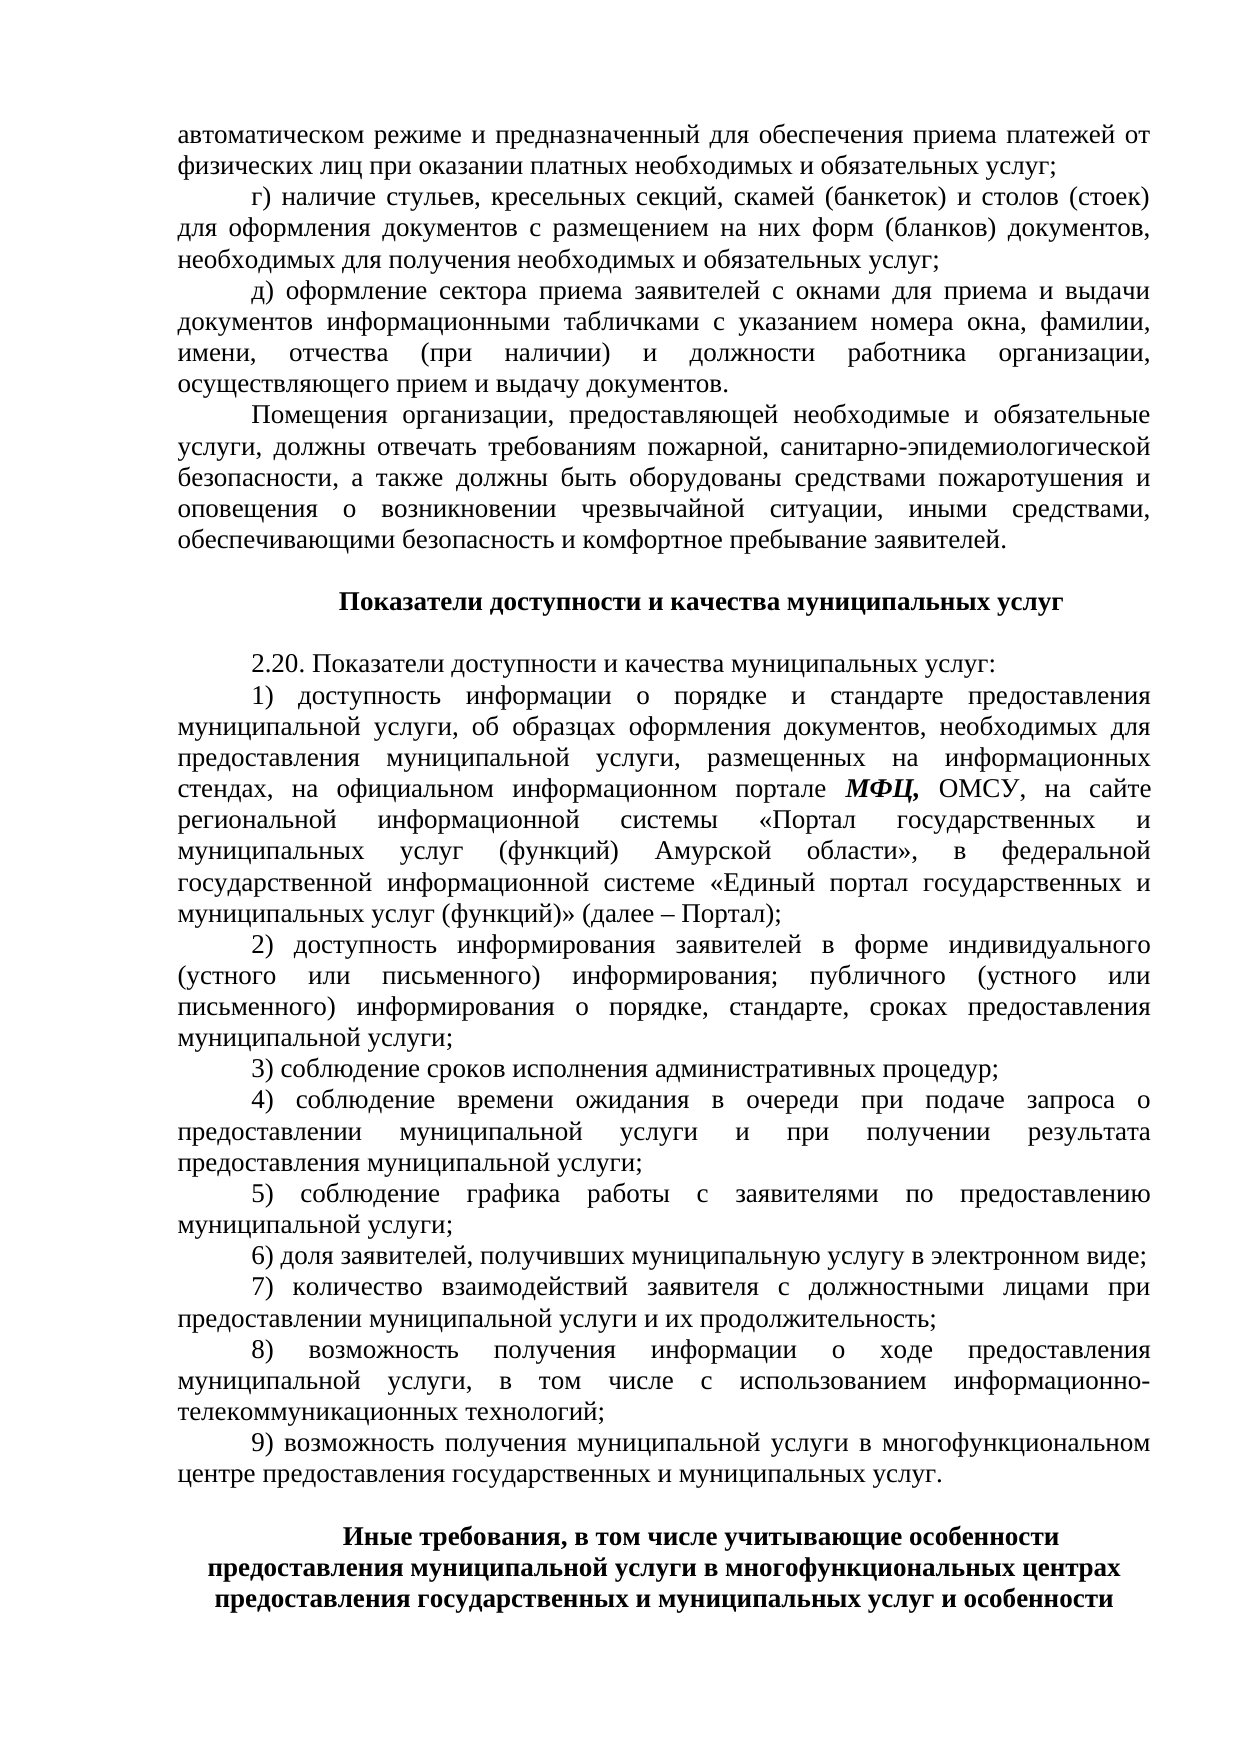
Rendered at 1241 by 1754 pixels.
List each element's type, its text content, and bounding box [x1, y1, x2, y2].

text 1) доступность информации о порядке и стандарте предоставления муниципальной услуги, об образцах оформления документов, необходимых для предоставления муниципальной услуги, размещенных на информационных стендах, на официальном информационном портале МФЦ, ОМСУ, на сайте региональной информационной системы «Портал государственных и муниципальных услуг (функций) Амурской области», в федеральной государственной информационной системе «Единый портал государственных и муниципальных услуг (функций)» (далее – Портал); [177, 679, 1152, 928]
text 7) количество взаимодействий заявителя с должностными лицами при предоставлении муниципальной услуги и их продолжительность; [177, 1271, 1152, 1333]
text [177, 118, 1152, 180]
text 6) доля заявителей, получивших муниципальную услугу в электронном виде; [177, 1239, 1152, 1271]
text д) оформление сектора приема заявителей с окнами для приема и выдачи документов информационными табличками с указанием номера окна, фамилии, имени, отчества (при наличии) и должности работника организации, осуществляющего прием и выдачу документов. [177, 274, 1152, 398]
text г) наличие стульев, кресельных секций, скамей (банкеток) и столов (стоек) для оформления документов с размещением на них форм (бланков) документов, необходимых для получения необходимых и обязательных услуг; [177, 180, 1152, 274]
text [177, 1520, 1152, 1613]
text Показатели доступности и качества муниципальных услуг [177, 585, 1152, 616]
text Помещения организации, предоставляющей необходимые и обязательные услуги, должны отвечать требованиям пожарной, санитарно-эпидемиологической безопасности, а также должны быть оборудованы средствами пожаротушения и оповещения о возникновении чрезвычайной ситуации, иными средствами, обеспечивающими безопасность и комфортное пребывание заявителей. [177, 398, 1152, 554]
text 9) возможность получения муниципальной услуги в многофункциональном центре предоставления государственных и муниципальных услуг. [177, 1426, 1152, 1488]
text 3) соблюдение сроков исполнения административных процедур; [177, 1052, 1152, 1084]
text 2.20. Показатели доступности и качества муниципальных услуг: [177, 648, 1152, 679]
text 2) доступность информирования заявителей в форме индивидуального (устного или письменного) информирования; публичного (устного или письменного) информирования о порядке, стандарте, сроках предоставления муниципальной услуги; [177, 928, 1152, 1052]
text 8) возможность получения информации о ходе предоставления муниципальной услуги, в том числе с использованием информационно-телекоммуникационных технологий; [177, 1333, 1152, 1426]
text 5) соблюдение графика работы с заявителями по предоставлению муниципальной услуги; [177, 1177, 1152, 1239]
text 4) соблюдение времени ожидания в очереди при подаче запроса о предоставлении муниципальной услуги и при получении результата предоставления муниципальной услуги; [177, 1084, 1152, 1177]
